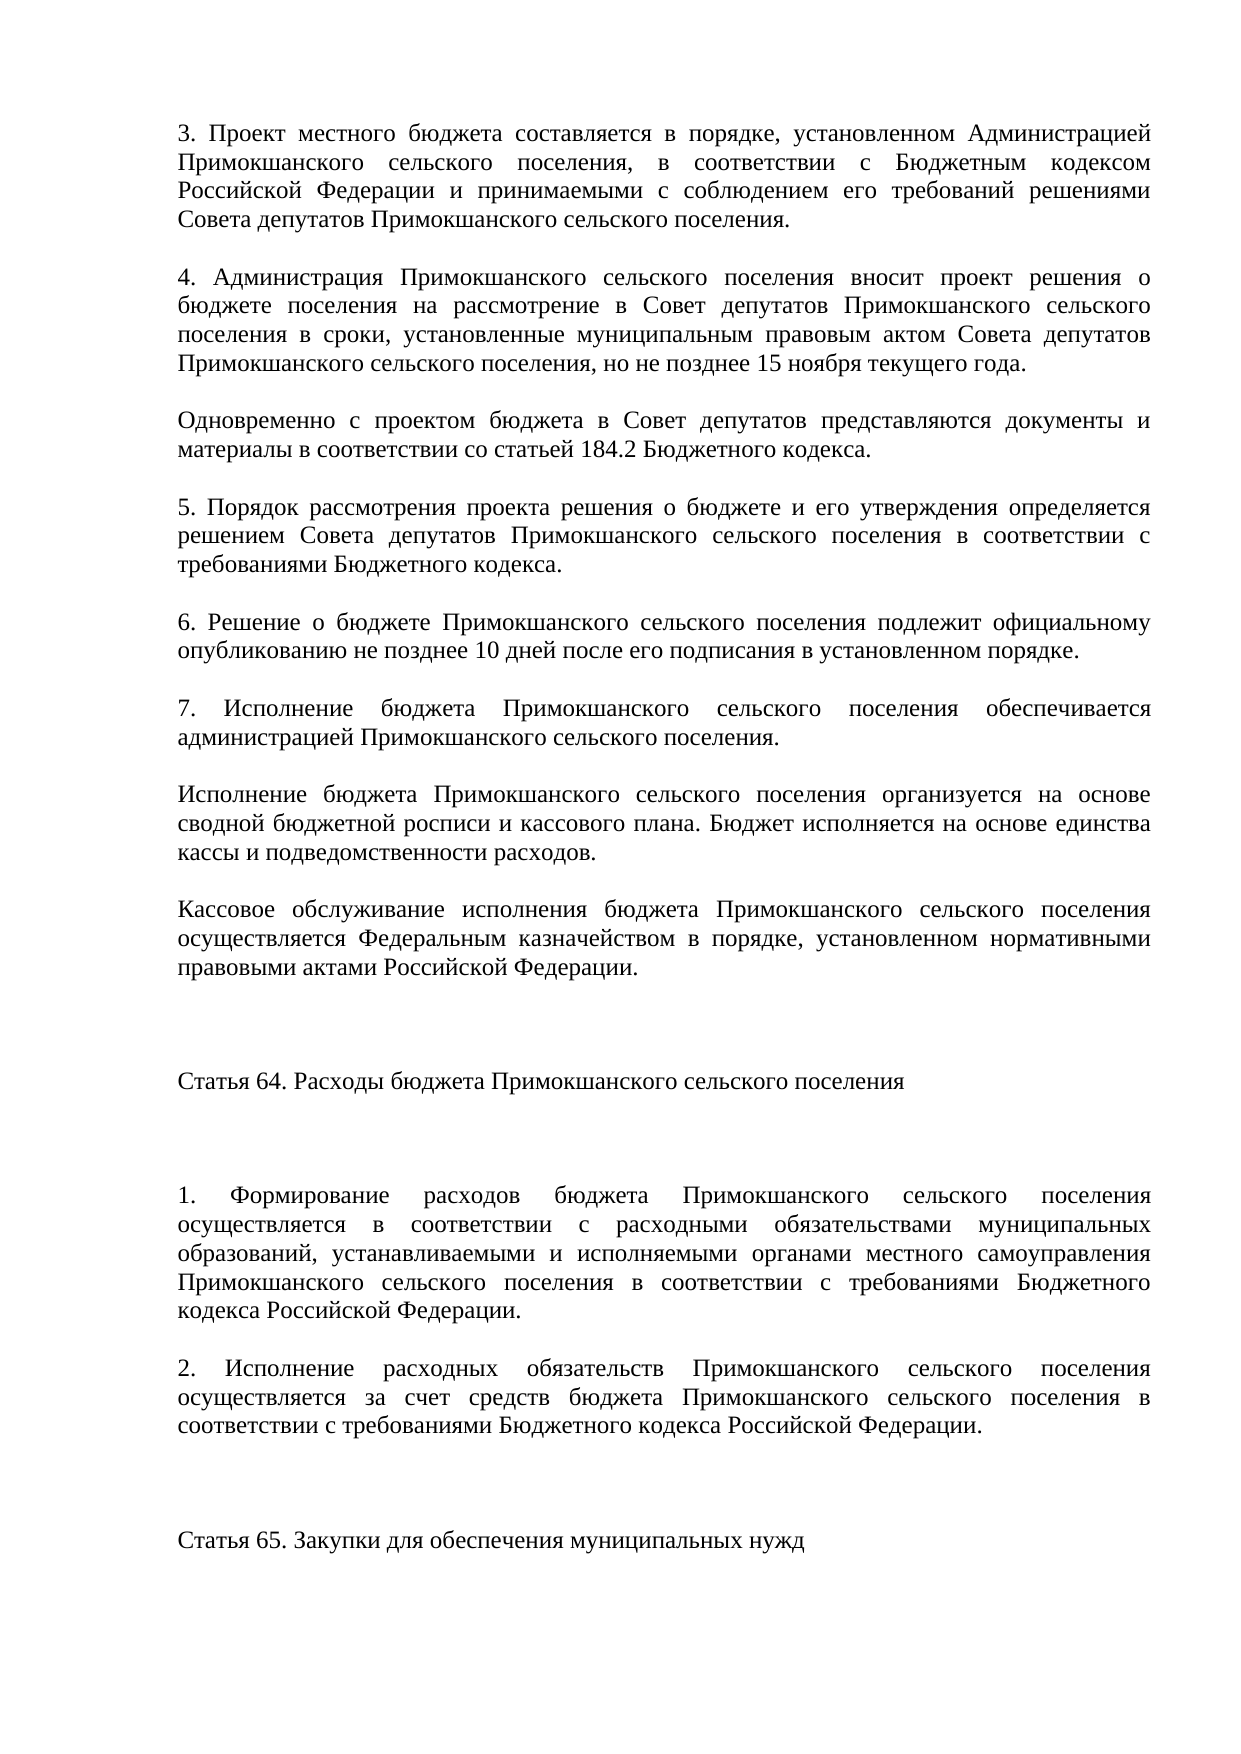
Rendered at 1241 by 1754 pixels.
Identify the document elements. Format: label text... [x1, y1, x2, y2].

text 2. Исполнение расходных обязательств Примокшанского сельского поселения осуществляется за счет средств бюджета Примокшанского сельского поселения в соответствии с требованиями Бюджетного кодекса Российской Федерации. [177, 1353, 1152, 1439]
text 4. Администрация Примокшанского сельского поселения вносит проект решения о бюджете поселения на рассмотрение в Совет депутатов Примокшанского сельского поселения в сроки, установленные муниципальным правовым актом Совета депутатов Примокшанского сельского поселения, но не позднее 15 ноября текущего года. [177, 262, 1152, 377]
text 3. Проект местного бюджета составляется в порядке, установленном Администрацией Примокшанского сельского поселения, в соответствии с Бюджетным кодексом Российской Федерации и принимаемыми с соблюдением его требований решениями Совета депутатов Примокшанского сельского поселения. [177, 118, 1152, 233]
text Кассовое обслуживание исполнения бюджета Примокшанского сельского поселения осуществляется Федеральным казначейством в порядке, установленном нормативными правовыми актами Российской Федерации. [177, 894, 1152, 981]
text 1. Формирование расходов бюджета Примокшанского сельского поселения осуществляется в соответствии с расходными обязательствами муниципальных образований, устанавливаемыми и исполняемыми органами местного самоуправления Примокшанского сельского поселения в соответствии с требованиями Бюджетного кодекса Российской Федерации. [177, 1180, 1152, 1324]
text Одновременно с проектом бюджета в Совет депутатов представляются документы и материалы в соответствии со статьей 184.2 Бюджетного кодекса. [177, 406, 1152, 463]
text 6. Решение о бюджете Примокшанского сельского поселения подлежит официальному опубликованию не позднее 10 дней после его подписания в установленном порядке. [177, 607, 1152, 664]
text 7. Исполнение бюджета Примокшанского сельского поселения обеспечивается администрацией Примокшанского сельского поселения. [177, 693, 1152, 751]
text Статья 65. Закупки для обеспечения муниципальных нужд [177, 1525, 1152, 1553]
text Исполнение бюджета Примокшанского сельского поселения организуется на основе сводной бюджетной росписи и кассового плана. Бюджет исполняется на основе единства кассы и подведомственности расходов. [177, 779, 1152, 866]
text 5. Порядок рассмотрения проекта решения о бюджете и его утверждения определяется решением Совета депутатов Примокшанского сельского поселения в соответствии с требованиями Бюджетного кодекса. [177, 492, 1152, 578]
text Статья 64. Расходы бюджета Примокшанского сельского поселения [177, 1066, 1152, 1095]
